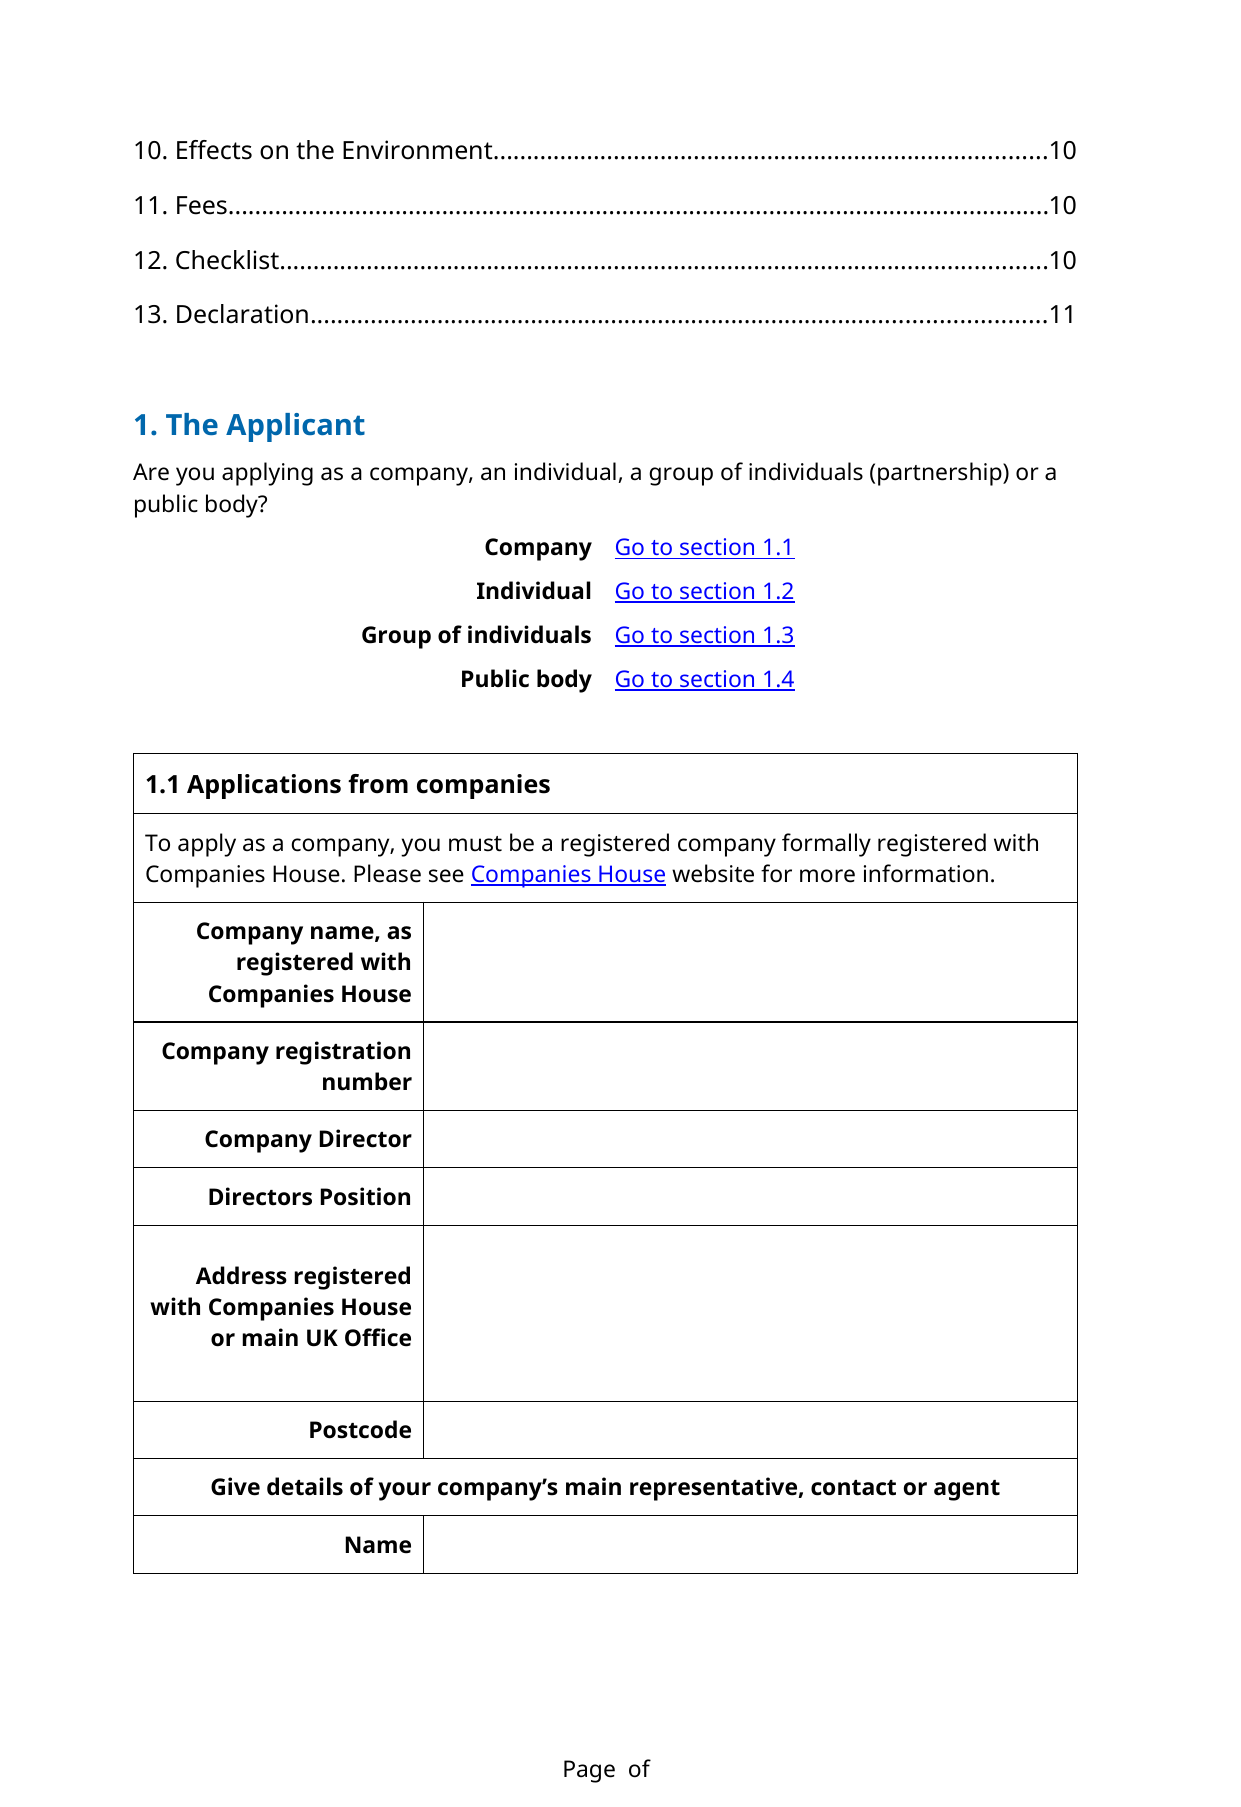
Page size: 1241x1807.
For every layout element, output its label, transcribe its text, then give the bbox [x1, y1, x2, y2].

table_cell [424, 903, 1077, 1021]
table_cell Company registration number [134, 1023, 423, 1110]
text 13. Declaration 11 [133, 297, 1078, 331]
table_header Company [133, 531, 603, 575]
table_header 1.1 Applications from companies [134, 754, 1077, 813]
table_cell Company name, as registered with Companies House [134, 903, 423, 1021]
table_cell [424, 1023, 1077, 1110]
table_cell Go to section 1.4 [603, 663, 1073, 706]
table_cell Individual [133, 575, 603, 619]
table_cell Group of individuals [133, 619, 603, 663]
table_cell Go to section 1.2 [603, 575, 1073, 619]
table_cell [424, 1516, 1077, 1572]
table_cell [424, 1402, 1077, 1458]
table_cell [424, 1168, 1077, 1224]
subtitle 1. The Applicant [133, 404, 1078, 444]
table_cell To apply as a company, you must be a registered company formally registered with Companies House. Please see Companies House website for more information. [134, 814, 1077, 902]
table_cell Postcode [134, 1402, 423, 1458]
text 11. Fees 10 [133, 187, 1078, 221]
table_header Go to section 1.1 [603, 531, 1073, 575]
table_cell Directors Position [134, 1168, 423, 1224]
table_cell [424, 1226, 1077, 1401]
text 10. Effects on the Environment 10 [133, 132, 1078, 167]
table_cell Name [134, 1516, 423, 1572]
table_cell Public body [133, 663, 603, 706]
table_cell Address registered with Companies House or main UK Office [134, 1226, 423, 1401]
table_cell Company Director [134, 1111, 423, 1167]
table_cell [424, 1111, 1077, 1167]
table_cell Give details of your company’s main representative, contact or agent [134, 1459, 1077, 1515]
table_cell Go to section 1.3 [603, 619, 1073, 663]
text Are you applying as a company, an individual, a group of individuals (partnership) or a public body? [133, 456, 1078, 519]
text 12. Checklist 10 [133, 242, 1078, 276]
